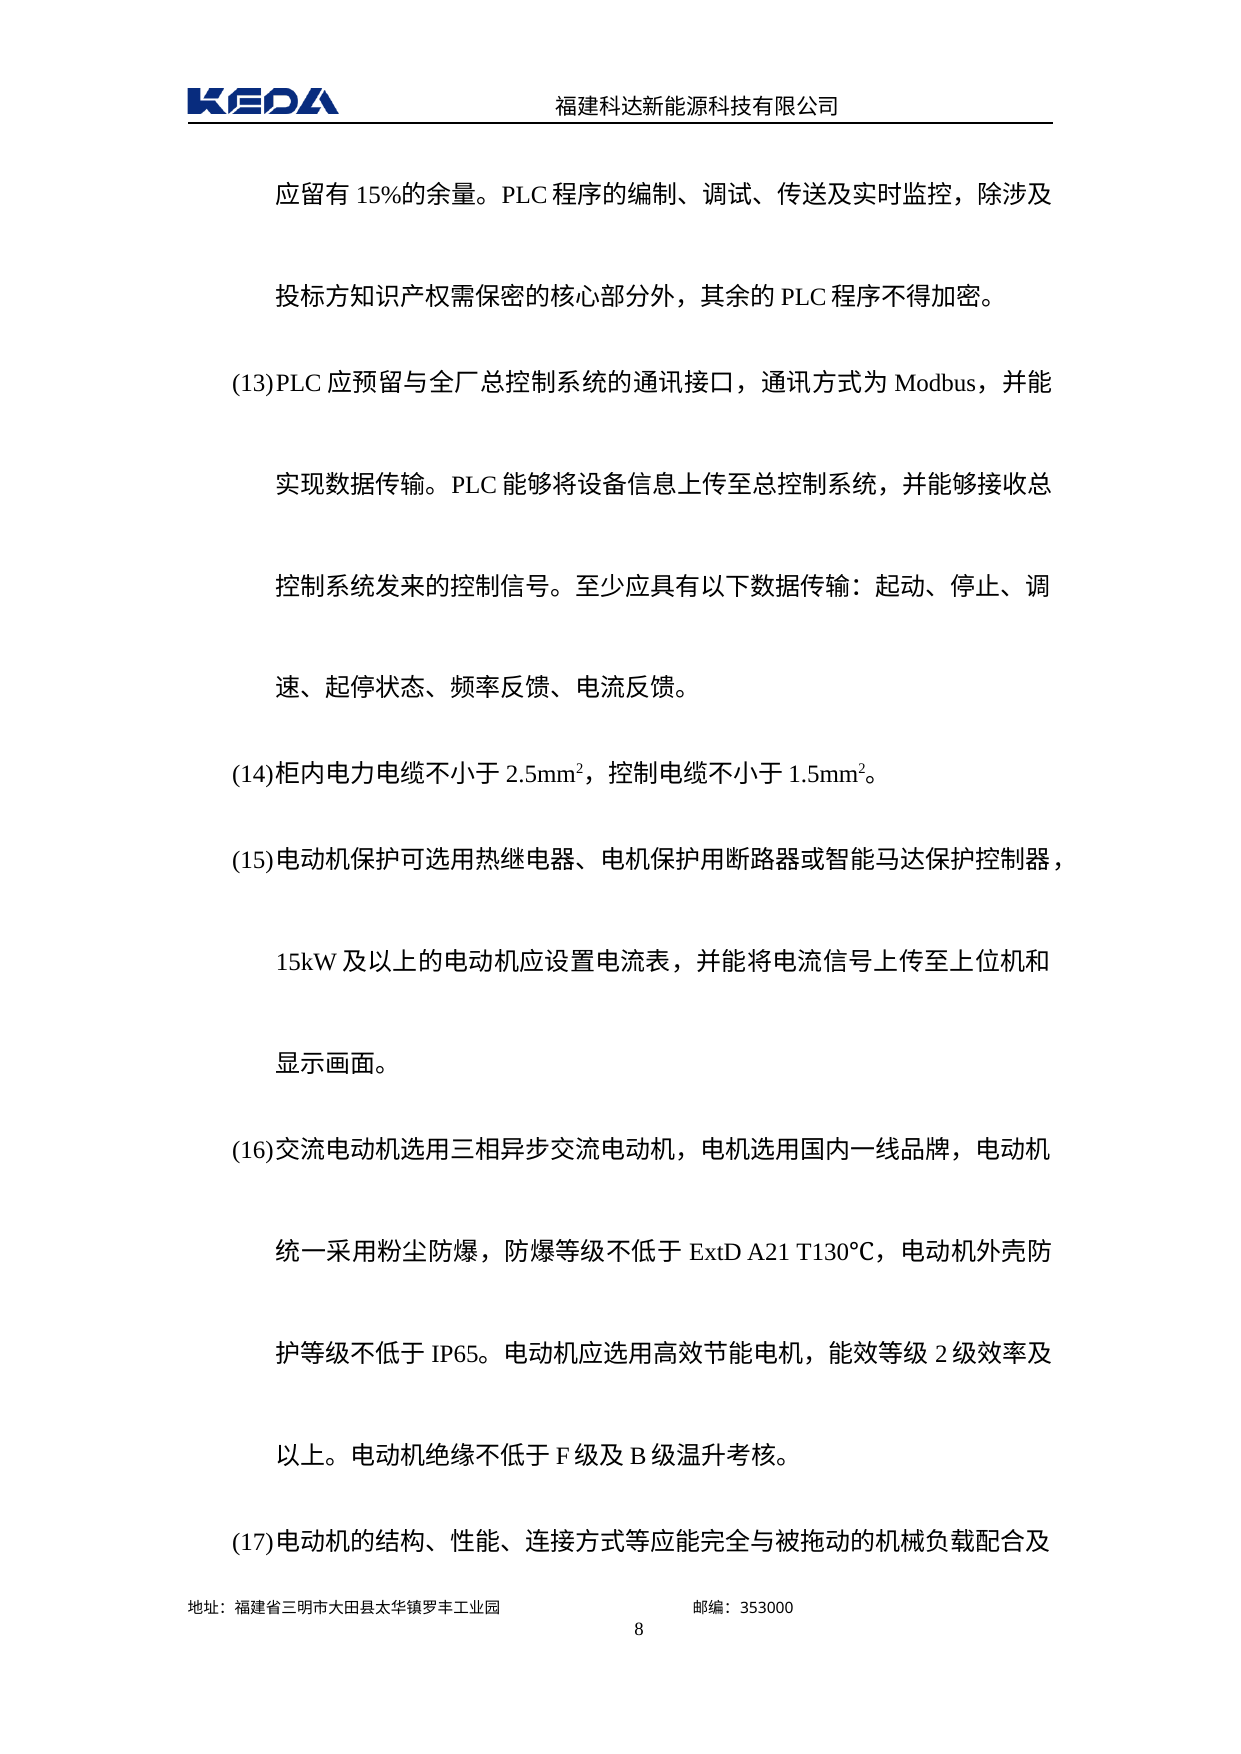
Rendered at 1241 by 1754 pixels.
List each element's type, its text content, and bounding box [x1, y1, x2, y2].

list 电动机保护可选用热继电器、电机保护用断路器或智能马达保护控制器，15kW及以上的电动机应设置电流表，并能将电流信号上传至上位机和显示画面。 [232, 824, 1053, 1096]
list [232, 1506, 1053, 1573]
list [232, 158, 1053, 328]
list PLC应预留与全厂总控制系统的通讯接口，通讯方式为Modbus，并能实现数据传输。PLC能够将设备信息上传至总控制系统，并能够接收总控制系统发来的控制信号。至少应具有以下数据传输：起动、停止、调速、起停状态、频率反馈、电流反馈。 [232, 346, 1053, 720]
list 交流电动机选用三相异步交流电动机，电机选用国内一线品牌，电动机统一采用粉尘防爆，防爆等级不低于ExtD A21 T130℃，电动机外壳防护等级不低于IP65。电动机应选用高效节能电机，能效等级2级效率及以上。电动机绝缘不低于F级及B级温升考核。 [232, 1114, 1053, 1487]
picture [187, 88, 339, 114]
list 柜内电力电缆不小于2.5mm2，控制电缆不小于1.5mm2。 [232, 738, 1053, 806]
